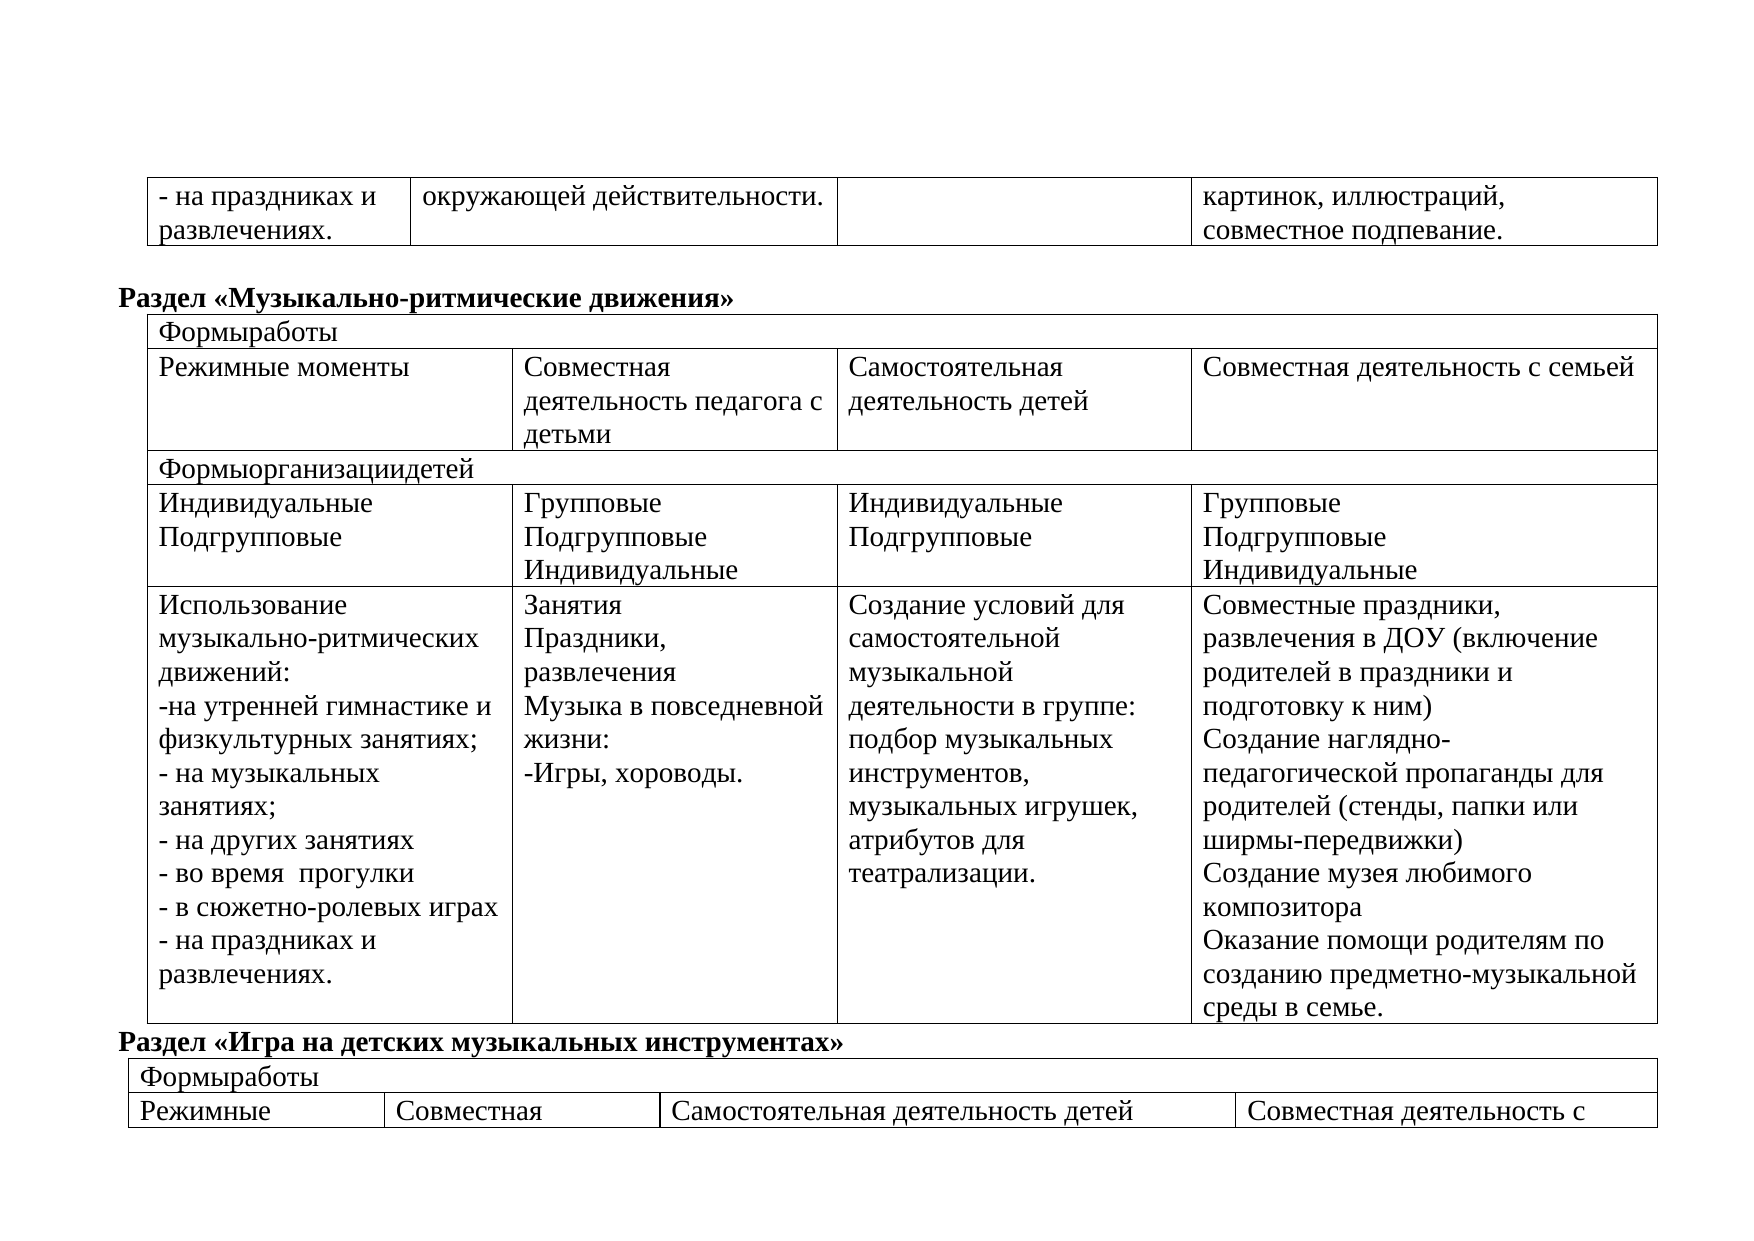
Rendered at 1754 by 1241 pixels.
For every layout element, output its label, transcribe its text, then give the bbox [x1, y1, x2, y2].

table_cell Групповые Подгрупповые Индивидуальные [1192, 485, 1657, 586]
table_cell Формыорганизациидетей [148, 451, 1657, 484]
table_cell Занятия Праздники, развлечения Музыка в повседневной жизни: -Игры, хороводы. [513, 587, 837, 1023]
table_cell Индивидуальные Подгрупповые [838, 485, 1191, 586]
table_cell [148, 178, 410, 245]
table_header Формыработы [148, 315, 1657, 348]
table_cell Самостоятельная деятельность детей [838, 349, 1191, 450]
table_header Формыработы [129, 1059, 1657, 1092]
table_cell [411, 178, 837, 245]
text Раздел «Музыкально-ритмические движения» [118, 280, 1636, 313]
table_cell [838, 178, 1191, 245]
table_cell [1236, 1093, 1657, 1127]
table_cell Совместная деятельность с семьей [1192, 349, 1657, 450]
text Раздел «Игра на детских музыкальных инструментах» [118, 1024, 1636, 1058]
table_cell Создание условий для самостоятельной музыкальной деятельности в группе: подбор музыкальных инструментов, музыкальных игрушек, атрибутов для театрализации. [838, 587, 1191, 1023]
table_cell Использование музыкально-ритмических движений: -на утренней гимнастике и физкультурных занятиях; - на музыкальных занятиях; - на других занятиях - во время прогулки - в сюжетно-ролевых играх - на праздниках и развлечениях. [148, 587, 512, 1023]
table_cell Совместные праздники, развлечения в ДОУ (включение родителей в праздники и подготовку к ним) Создание наглядно-педагогической пропаганды для родителей (стенды, папки или ширмы-передвижки) Создание музея любимого композитора Оказание помощи родителям по созданию предметно-музыкальной среды в семье. [1192, 587, 1657, 1023]
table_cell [385, 1093, 659, 1127]
table_cell Режимные моменты [129, 1093, 384, 1127]
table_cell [661, 1093, 1235, 1127]
table_cell Групповые Подгрупповые Индивидуальные [513, 485, 837, 586]
table_cell Режимные моменты [148, 349, 512, 450]
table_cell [1192, 178, 1657, 245]
table_cell Совместная деятельность педагога с детьми [513, 349, 837, 450]
table_cell Индивидуальные Подгрупповые [148, 485, 512, 586]
